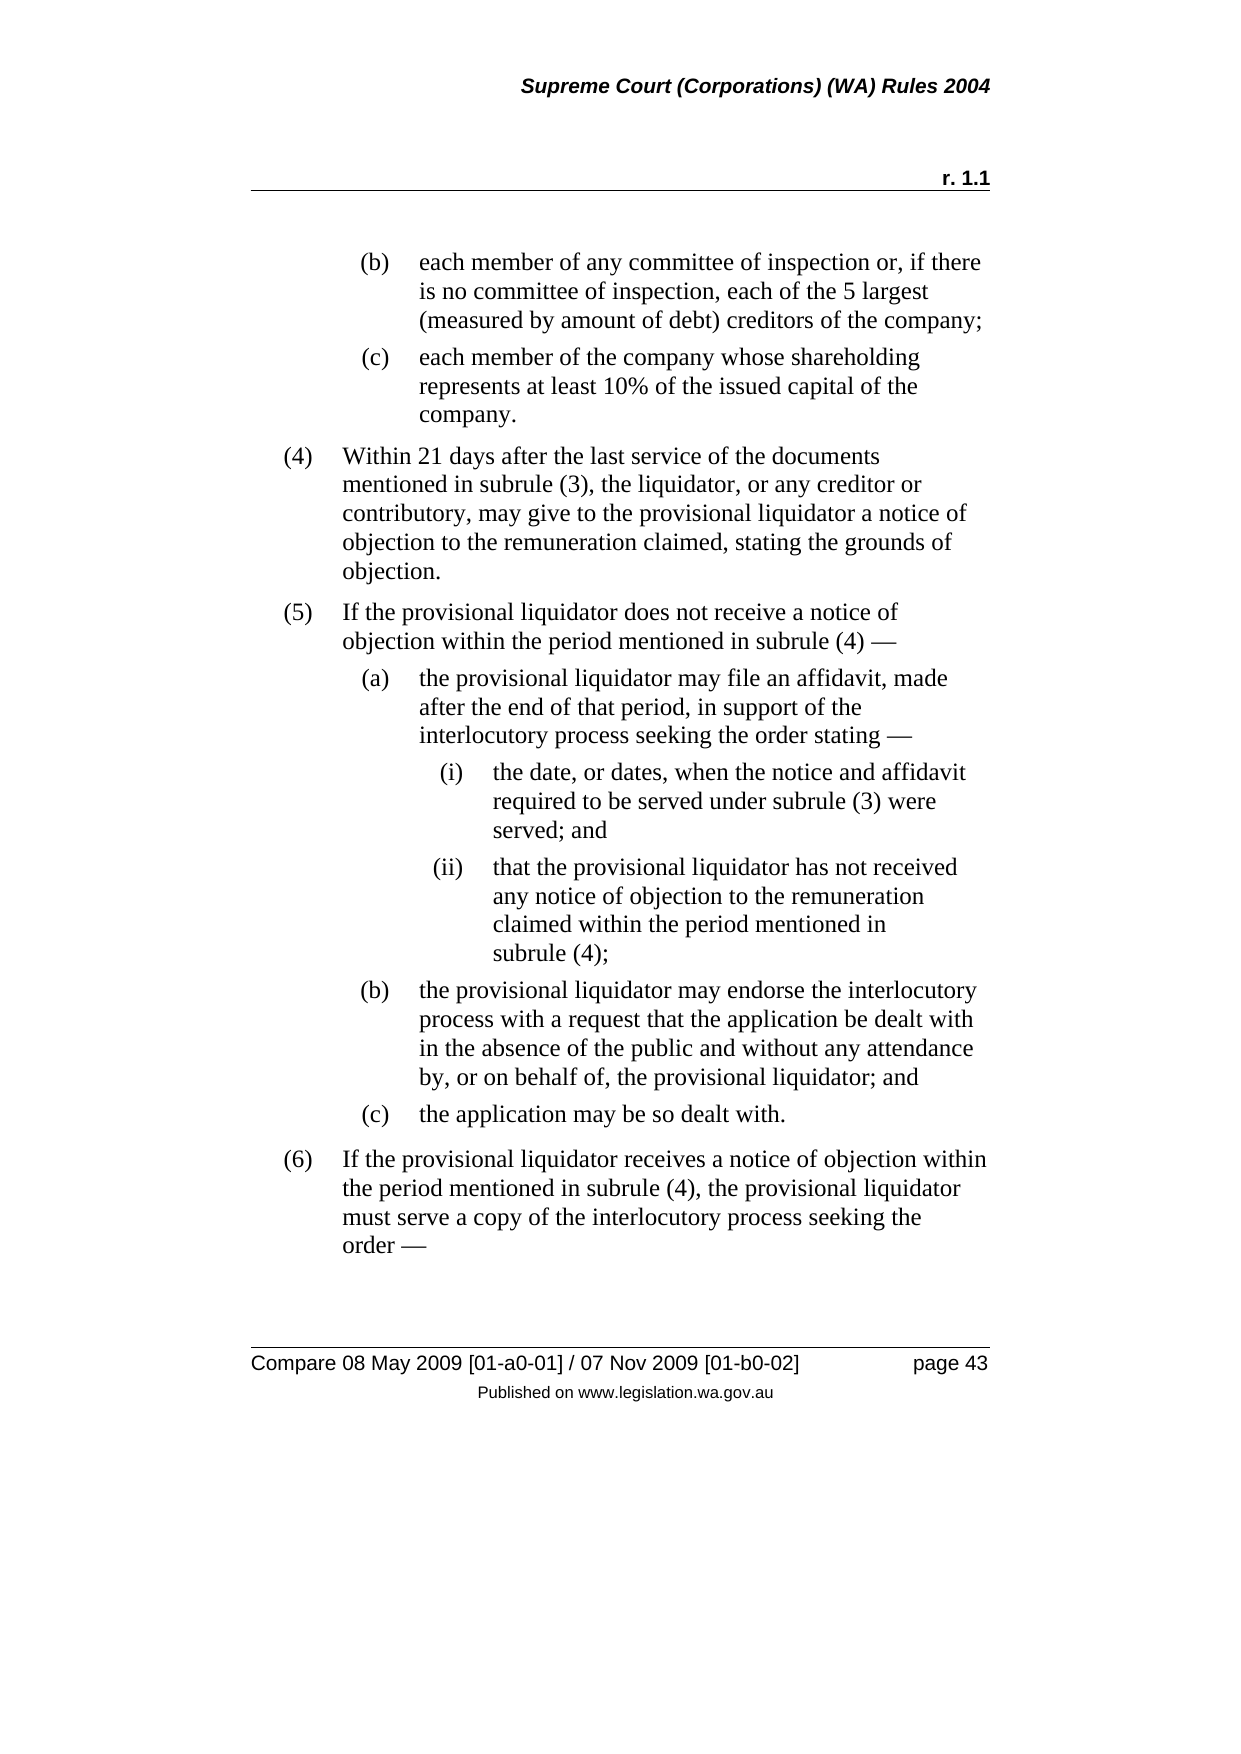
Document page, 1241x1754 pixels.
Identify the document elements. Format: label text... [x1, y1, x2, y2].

text (c) the application may be so dealt with. [251, 1099, 990, 1127]
text (6) If the provisional liquidator receives a notice of objection within the period mentioned in subrule (4), the provisional liquidator must serve a copy of the interlocutory process seeking the order — [251, 1144, 990, 1259]
text (a) the provisional liquidator may file an affidavit, made after the end of that period, in support of the interlocutory process seeking the order stating — [251, 663, 990, 749]
text (c) each member of the company whose shareholding represents at least 10% of the issued capital of the company. [251, 342, 990, 428]
text (4) Within 21 days after the last service of the documents mentioned in subrule (3), the liquidator, or any creditor or contributory, may give to the provisional liquidator a notice of objection to the remuneration claimed, stating the grounds of objection. [251, 441, 990, 584]
text (ii) that the provisional liquidator has not received any notice of objection to the remuneration claimed within the period mentioned in subrule (4); [251, 852, 990, 967]
text (5) If the provisional liquidator does not receive a notice of objection within the period mentioned in subrule (4) — [251, 597, 990, 654]
text (b) the provisional liquidator may endorse the interlocutory process with a request that the application be dealt with in the absence of the public and without any attendance by, or on behalf of, the provisional liquidator; and [251, 975, 990, 1090]
text (b) each member of any committee of inspection or, if there is no committee of inspection, each of the 5 largest (measured by amount of debt) creditors of the company; [251, 247, 990, 334]
text (i) the date, or dates, when the notice and affidavit required to be served under subrule (3) were served; and [251, 757, 990, 844]
